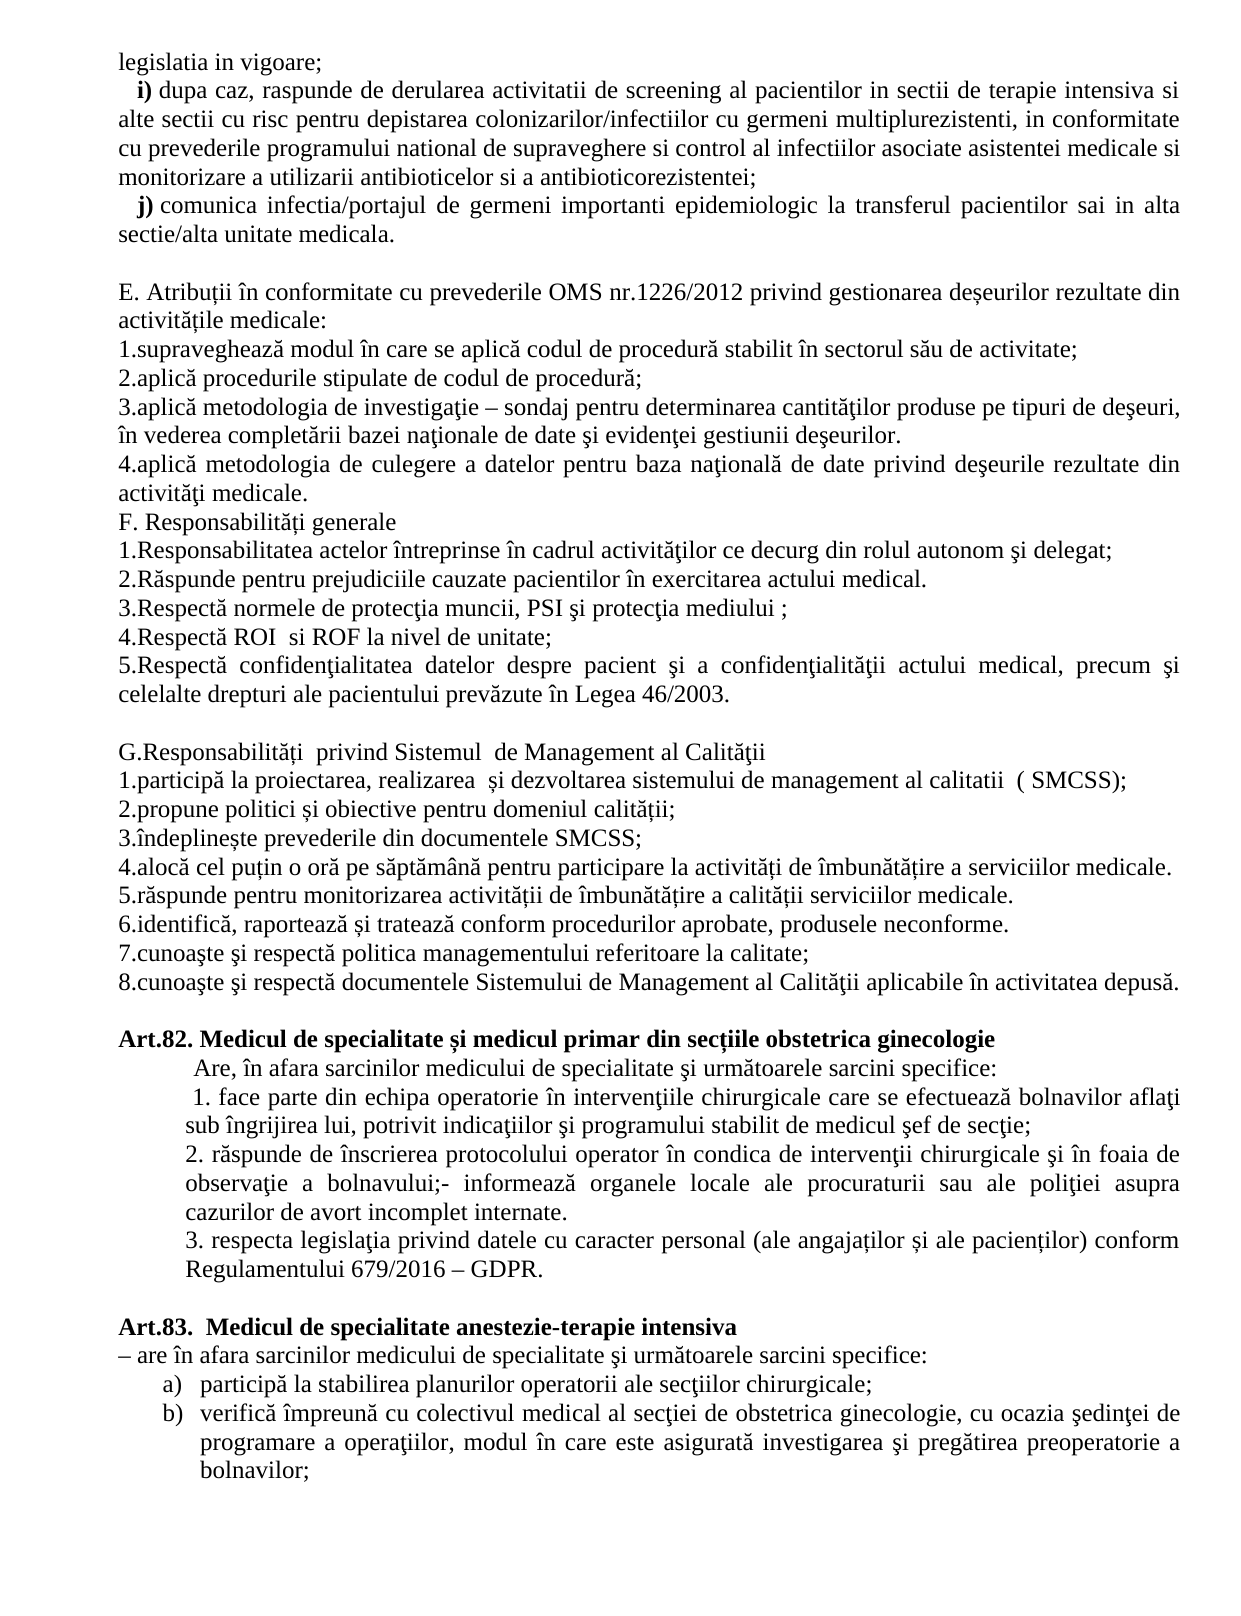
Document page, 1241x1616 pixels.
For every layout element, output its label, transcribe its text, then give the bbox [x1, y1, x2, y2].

text 3.îndeplinește prevederile din documentele SMCSS; [118, 823, 1181, 852]
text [118, 47, 1181, 76]
list verifică împreună cu colectivul medical al secţiei de obstetrica ginecologie, cu ocazia şedinţei de programare a operaţiilor, modul în care este asigurată investigarea şi pregătirea preoperatorie a bolnavilor; [162, 1398, 1181, 1484]
text 5.răspunde pentru monitorizarea activității de îmbunătățire a calității serviciilor medicale. [118, 881, 1181, 909]
text 6.identifică, raportează și tratează conform procedurilor aprobate, produsele neconforme. [118, 909, 1181, 938]
text E. Atribuții în conformitate cu prevederile OMS nr.1226/2012 privind gestionarea deșeurilor rezultate din activitățile medicale: [118, 277, 1181, 334]
text 8.cunoaşte şi respectă documentele Sistemului de Management al Calităţii aplicabile în activitatea depusă. [118, 967, 1181, 996]
text Are, în afara sarcinilor medicului de specialitate şi următoarele sarcini specifice: [118, 1053, 1181, 1082]
text Art.83. Medicul de specialitate anestezie-terapie intensiva [118, 1312, 1181, 1341]
text 2.aplică procedurile stipulate de codul de procedură; [118, 363, 1181, 392]
text 5.Respectă confidenţialitatea datelor despre pacient şi a confidenţialităţii actului medical, precum şi celelalte drepturi ale pacientului prevăzute în Legea 46/2003. [118, 651, 1181, 708]
text i) dupa caz, raspunde de derularea activitatii de screening al pacientilor in sectii de terapie intensiva si alte sectii cu risc pentru depistarea colonizarilor/infectiilor cu germeni multiplurezistenti, in conformitate cu prevederile programului national de supraveghere si control al infectiilor asociate asistentei medicale si monitorizare a utilizarii antibioticelor si a antibioticorezistentei; [118, 76, 1181, 191]
text 2.propune politici și obiective pentru domeniul calității; [118, 794, 1181, 823]
text j) comunica infectia/portajul de germeni importanti epidemiologic la transferul pacientilor sai in alta sectie/alta unitate medicala. [118, 191, 1181, 248]
text 1. face parte din echipa operatorie în intervenţiile chirurgicale care se efectuează bolnavilor aflaţi sub îngrijirea lui, potrivit indicaţiilor şi programului stabilit de medicul şef de secţie; [185, 1082, 1181, 1139]
text Art.82. Medicul de specialitate și medicul primar din secțiile obstetrica ginecologie [118, 1024, 1181, 1053]
text 4.alocă cel puțin o oră pe săptămână pentru participare la activități de îmbunătățire a serviciilor medicale. [118, 852, 1181, 881]
text 3.aplică metodologia de investigaţie – sondaj pentru determinarea cantităţilor produse pe tipuri de deşeuri, în vederea completării bazei naţionale de date şi evidenţei gestiunii deşeurilor. [118, 392, 1181, 449]
text 1.participă la proiectarea, realizarea și dezvoltarea sistemului de management al calitatii ( SMCSS); [118, 766, 1181, 794]
text 1.supraveghează modul în care se aplică codul de procedură stabilit în sectorul său de activitate; [118, 334, 1181, 363]
text 2. răspunde de înscrierea protocolului operator în condica de intervenţii chirurgicale şi în foaia de observaţie a bolnavului;- informează organele locale ale procuraturii sau ale poliţiei asupra cazurilor de avort incomplet internate. [185, 1139, 1181, 1226]
text 3.Respectă normele de protecţia muncii, PSI şi protecţia mediului ; [118, 593, 1181, 622]
list participă la stabilirea planurilor operatorii ale secţiilor chirurgicale; [162, 1369, 1181, 1398]
text 1.Responsabilitatea actelor întreprinse în cadrul activităţilor ce decurg din rolul autonom şi delegat; [118, 536, 1181, 564]
text 3. respecta legislaţia privind datele cu caracter personal (ale angajaților și ale pacienților) conform Regulamentului 679/2016 – GDPR. [185, 1226, 1181, 1283]
text F. Responsabilități generale [118, 507, 1181, 536]
text 4.Respectă ROI si ROF la nivel de unitate; [118, 622, 1181, 651]
text 4.aplică metodologia de culegere a datelor pentru baza naţională de date privind deşeurile rezultate din activităţi medicale. [118, 449, 1181, 507]
text 7.cunoaşte şi respectă politica managementului referitoare la calitate; [118, 938, 1181, 967]
text – are în afara sarcinilor medicului de specialitate şi următoarele sarcini specifice: [118, 1341, 1181, 1369]
text 2.Răspunde pentru prejudiciile cauzate pacientilor în exercitarea actului medical. [118, 564, 1181, 593]
text G.Responsabilități privind Sistemul de Management al Calităţii [118, 737, 1181, 766]
